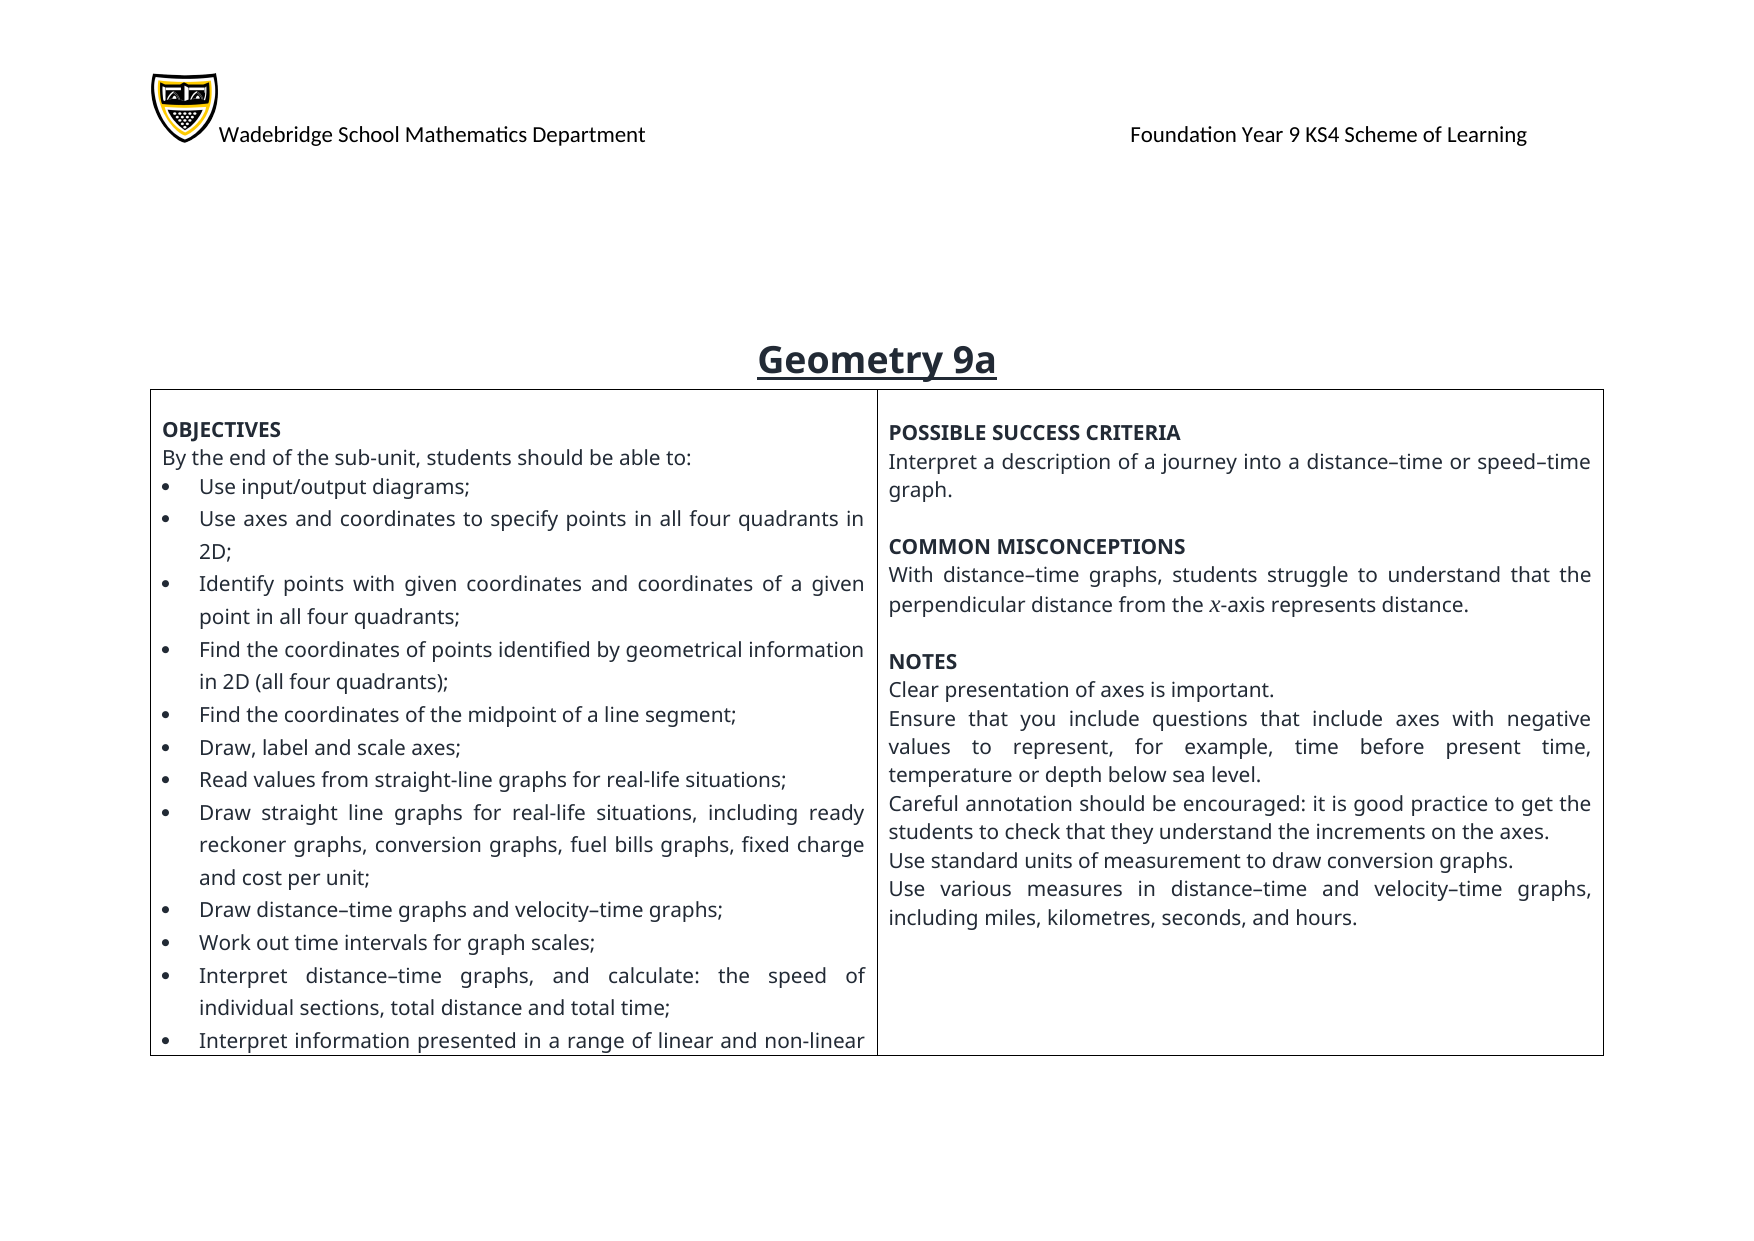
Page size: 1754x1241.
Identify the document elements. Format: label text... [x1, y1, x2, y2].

picture [150, 73, 219, 143]
text Geometry 9a [150, 334, 1604, 385]
